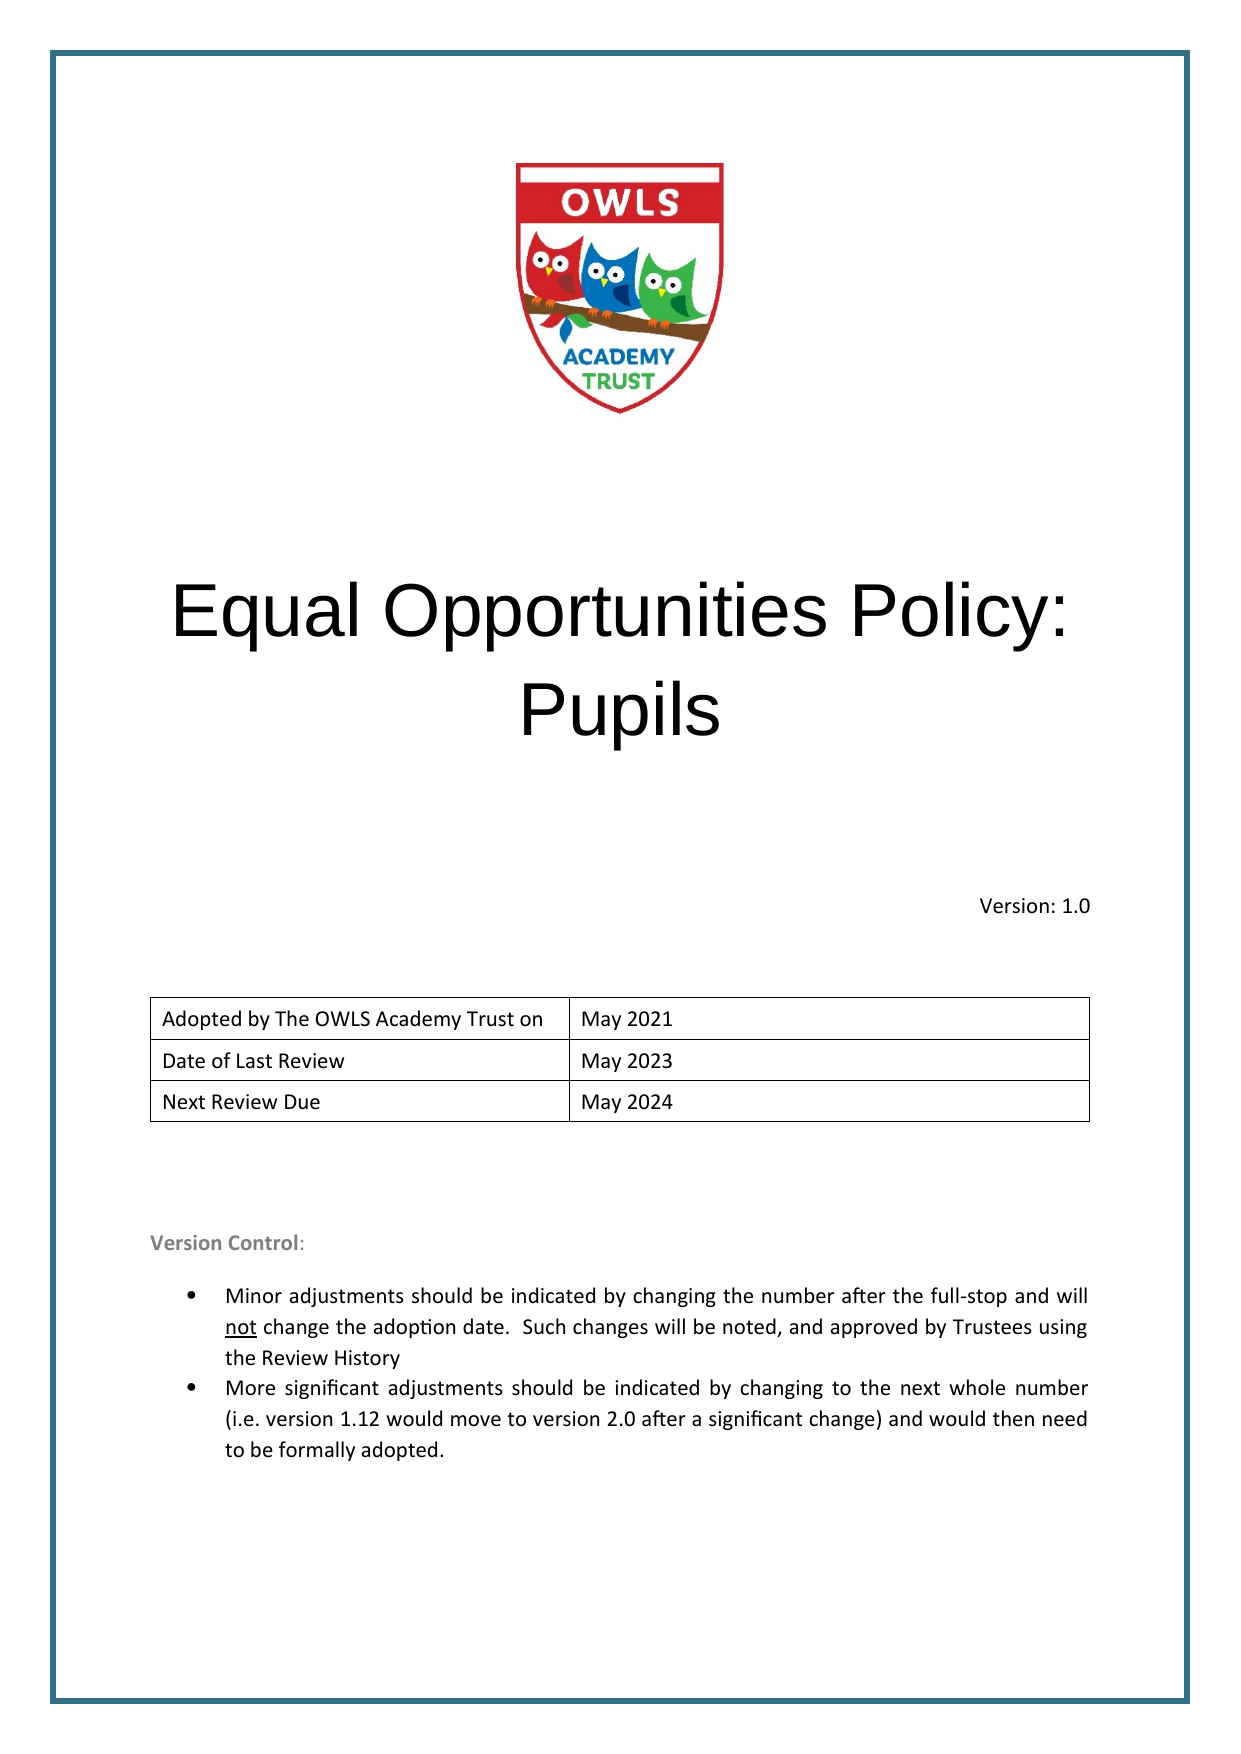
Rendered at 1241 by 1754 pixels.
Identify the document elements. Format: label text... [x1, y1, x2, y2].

table_header May 2021 [570, 998, 1089, 1038]
table_cell May 2024 [570, 1081, 1089, 1121]
table_header Adopted by The OWLS Academy Trust on [151, 998, 569, 1038]
table_cell Date of Last Review [151, 1040, 569, 1080]
list Minor adjustments should be indicated by changing the number after the full-stop and will not change the adoption date. Such changes will be noted, and approved by Trustees using the Review History [187, 1281, 1090, 1371]
text Equal Opportunities Policy: Pupils [150, 566, 1090, 751]
list More significant adjustments should be indicated by changing to the next whole number (i.e. version 1.12 would move to version 2.0 after a significant change) and would then need to be formally adopted. [187, 1373, 1090, 1463]
subtitle Version Control: [150, 1228, 1090, 1256]
picture [503, 150, 737, 422]
table_cell Next Review Due [151, 1081, 569, 1121]
table_cell May 2023 [570, 1040, 1089, 1080]
text Version: 1.0 [150, 891, 1090, 919]
